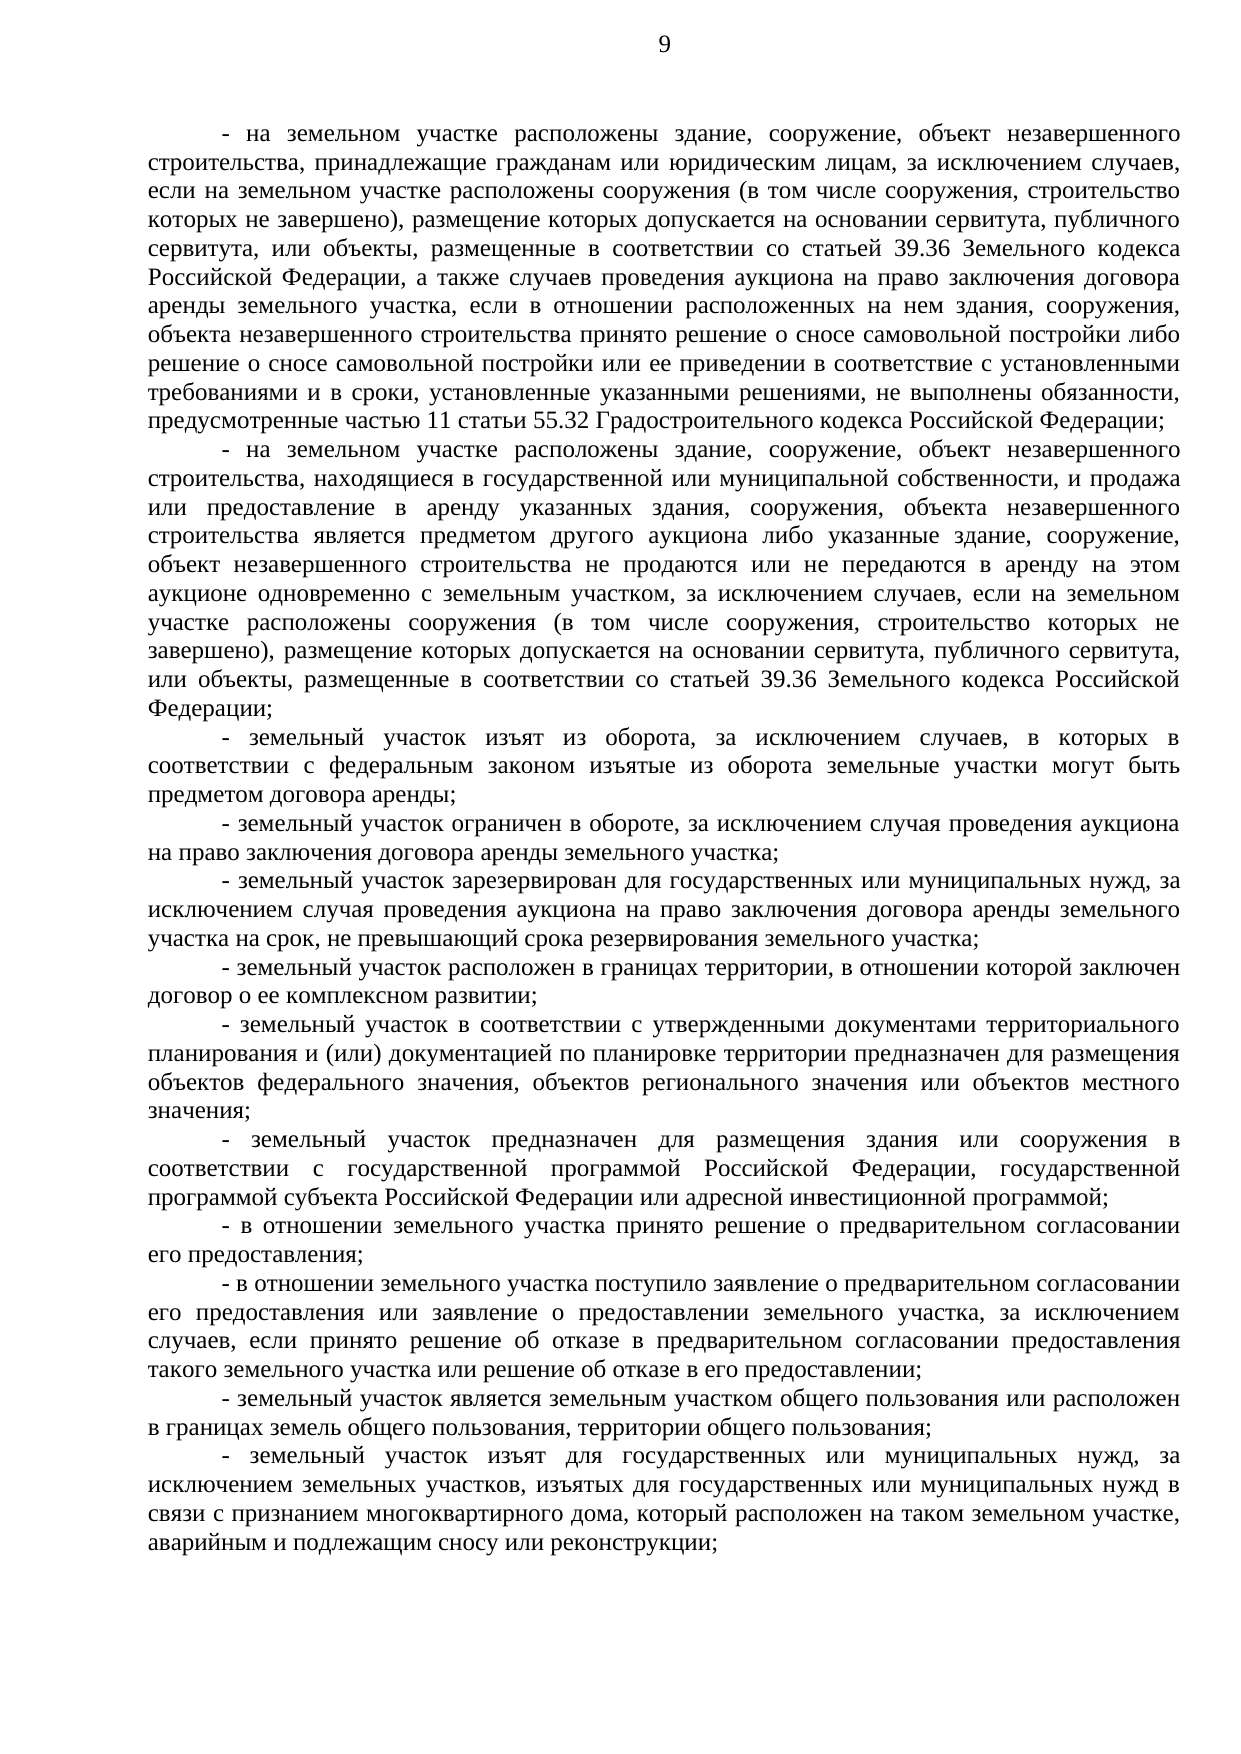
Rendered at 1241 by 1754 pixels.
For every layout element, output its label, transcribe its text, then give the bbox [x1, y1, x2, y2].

text - на земельном участке расположены здание, сооружение, объект незавершенного строительства, принадлежащие гражданам или юридическим лицам, за исключением случаев, если на земельном участке расположены сооружения (в том числе сооружения, строительство которых не завершено), размещение которых допускается на основании сервитута, публичного сервитута, или объекты, размещенные в соответствии со статьей 39.36 Земельного кодекса Российской Федерации, а также случаев проведения аукциона на право заключения договора аренды земельного участка, если в отношении расположенных на нем здания, сооружения, объекта незавершенного строительства принято решение о сносе самовольной постройки либо решение о сносе самовольной постройки или ее приведении в соответствие с установленными требованиями и в сроки, установленные указанными решениями, не выполнены обязанности, предусмотренные частью 11 статьи 55.32 Градостроительного кодекса Российской Федерации; [148, 118, 1181, 434]
text - земельный участок является земельным участком общего пользования или расположен в границах земель общего пользования, территории общего пользования; [148, 1383, 1181, 1441]
text - на земельном участке расположены здание, сооружение, объект незавершенного строительства, находящиеся в государственной или муниципальной собственности, и продажа или предоставление в аренду указанных здания, сооружения, объекта незавершенного строительства является предметом другого аукциона либо указанные здание, сооружение, объект незавершенного строительства не продаются или не передаются в аренду на этом аукционе одновременно с земельным участком, за исключением случаев, если на земельном участке расположены сооружения (в том числе сооружения, строительство которых не завершено), размещение которых допускается на основании сервитута, публичного сервитута, или объекты, размещенные в соответствии со статьей 39.36 Земельного кодекса Российской Федерации; [148, 434, 1181, 722]
text - в отношении земельного участка поступило заявление о предварительном согласовании его предоставления или заявление о предоставлении земельного участка, за исключением случаев, если принято решение об отказе в предварительном согласовании предоставления такого земельного участка или решение об отказе в его предоставлении; [148, 1268, 1181, 1383]
text - земельный участок изъят из оборота, за исключением случаев, в которых в соответствии с федеральным законом изъятые из оборота земельные участки могут быть предметом договора аренды; [148, 722, 1181, 808]
text - земельный участок предназначен для размещения здания или сооружения в соответствии с государственной программой Российской Федерации, государственной программой субъекта Российской Федерации или адресной инвестиционной программой; [148, 1124, 1181, 1211]
text - земельный участок изъят для государственных или муниципальных нужд, за исключением земельных участков, изъятых для государственных или муниципальных нужд в связи с признанием многоквартирного дома, который расположен на таком земельном участке, аварийным и подлежащим сносу или реконструкции; [148, 1441, 1181, 1556]
text - земельный участок ограничен в обороте, за исключением случая проведения аукциона на право заключения договора аренды земельного участка; [148, 808, 1181, 866]
text - земельный участок зарезервирован для государственных или муниципальных нужд, за исключением случая проведения аукциона на право заключения договора аренды земельного участка на срок, не превышающий срока резервирования земельного участка; [148, 866, 1181, 952]
text - земельный участок в соответствии с утвержденными документами территориального планирования и (или) документацией по планировке территории предназначен для размещения объектов федерального значения, объектов регионального значения или объектов местного значения; [148, 1009, 1181, 1124]
text - земельный участок расположен в границах территории, в отношении которой заключен договор о ее комплексном развитии; [148, 952, 1181, 1009]
text - в отношении земельного участка принято решение о предварительном согласовании его предоставления; [148, 1211, 1181, 1268]
